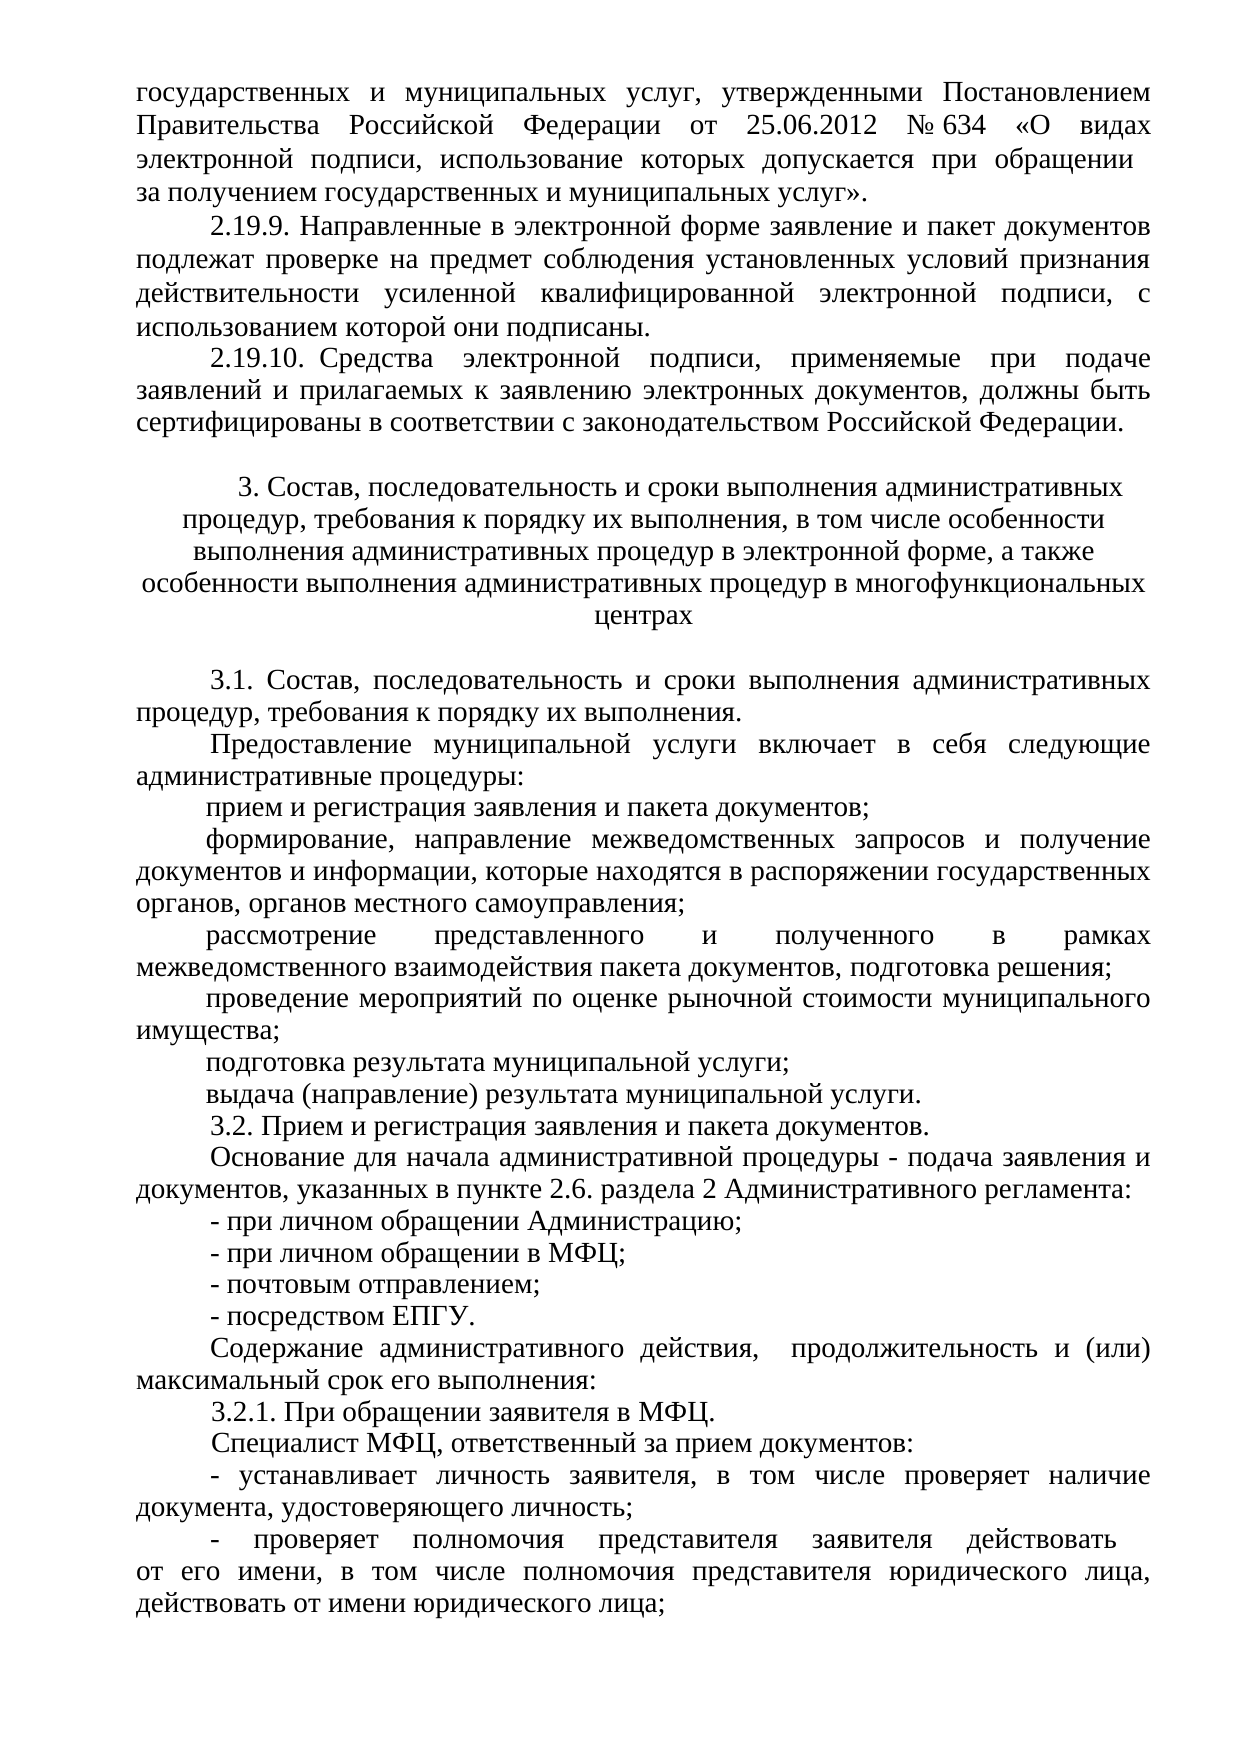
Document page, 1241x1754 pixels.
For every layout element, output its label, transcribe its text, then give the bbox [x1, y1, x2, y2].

text - при личном обращении в МФЦ; [136, 1237, 1152, 1268]
text Специалист МФЦ, ответственный за прием документов: [136, 1427, 1152, 1459]
text - проверяет полномочия представителя заявителя действовать от его имени, в том числе полномочия представителя юридического лица, действовать от имени юридического лица; [136, 1523, 1152, 1618]
text 3.2.1. При обращении заявителя в МФЦ. [136, 1396, 1152, 1427]
text проведение мероприятий по оценке рыночной стоимости муниципального имущества; [136, 982, 1152, 1046]
text Основание для начала административной процедуры - подача заявления и документов, указанных в пункте 2.6. раздела 2 Административного регламента: [136, 1141, 1152, 1205]
text 2.19.9. Направленные в электронной форме заявление и пакет документов подлежат проверке на предмет соблюдения установленных условий признания действительности усиленной квалифицированной электронной подписи, с использованием которой они подписаны. [136, 208, 1152, 342]
text - почтовым отправлением; [136, 1268, 1152, 1300]
text выдача (направление) результата муниципальной услуги. [136, 1078, 1152, 1109]
text - устанавливает личность заявителя, в том числе проверяет наличие документа, удостоверяющего личность; [136, 1459, 1152, 1523]
text подготовка результата муниципальной услуги; [136, 1046, 1152, 1078]
text 2.19.10. Средства электронной подписи, применяемые при подаче заявлений и прилагаемых к заявлению электронных документов, должны быть сертифицированы в соответствии с законодательством Российской Федерации. [136, 342, 1152, 438]
text - посредством ЕПГУ. [136, 1300, 1152, 1332]
text Содержание административного действия, продолжительность и (или) максимальный срок его выполнения: [136, 1332, 1152, 1396]
text рассмотрение представленного и полученного в рамках межведомственного взаимодействия пакета документов, подготовка решения; [136, 919, 1152, 982]
text Предоставление муниципальной услуги включает в себя следующие административные процедуры: [136, 728, 1152, 791]
text - при личном обращении Администрацию; [136, 1205, 1152, 1237]
text прием и регистрация заявления и пакета документов; [136, 791, 1152, 823]
text 3.2. Прием и регистрация заявления и пакета документов. [136, 1109, 1152, 1141]
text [136, 74, 1152, 208]
text формирование, направление межведомственных запросов и получение документов и информации, которые находятся в распоряжении государственных органов, органов местного самоуправления; [136, 823, 1152, 919]
text 3.1. Состав, последовательность и сроки выполнения административных процедур, требования к порядку их выполнения. [136, 664, 1152, 728]
text 3. Состав, последовательность и сроки выполнения административных процедур, требования к порядку их выполнения, в том числе особенности выполнения административных процедур в электронной форме, а также особенности выполнения административных процедур в многофункциональных центрах [136, 471, 1152, 631]
